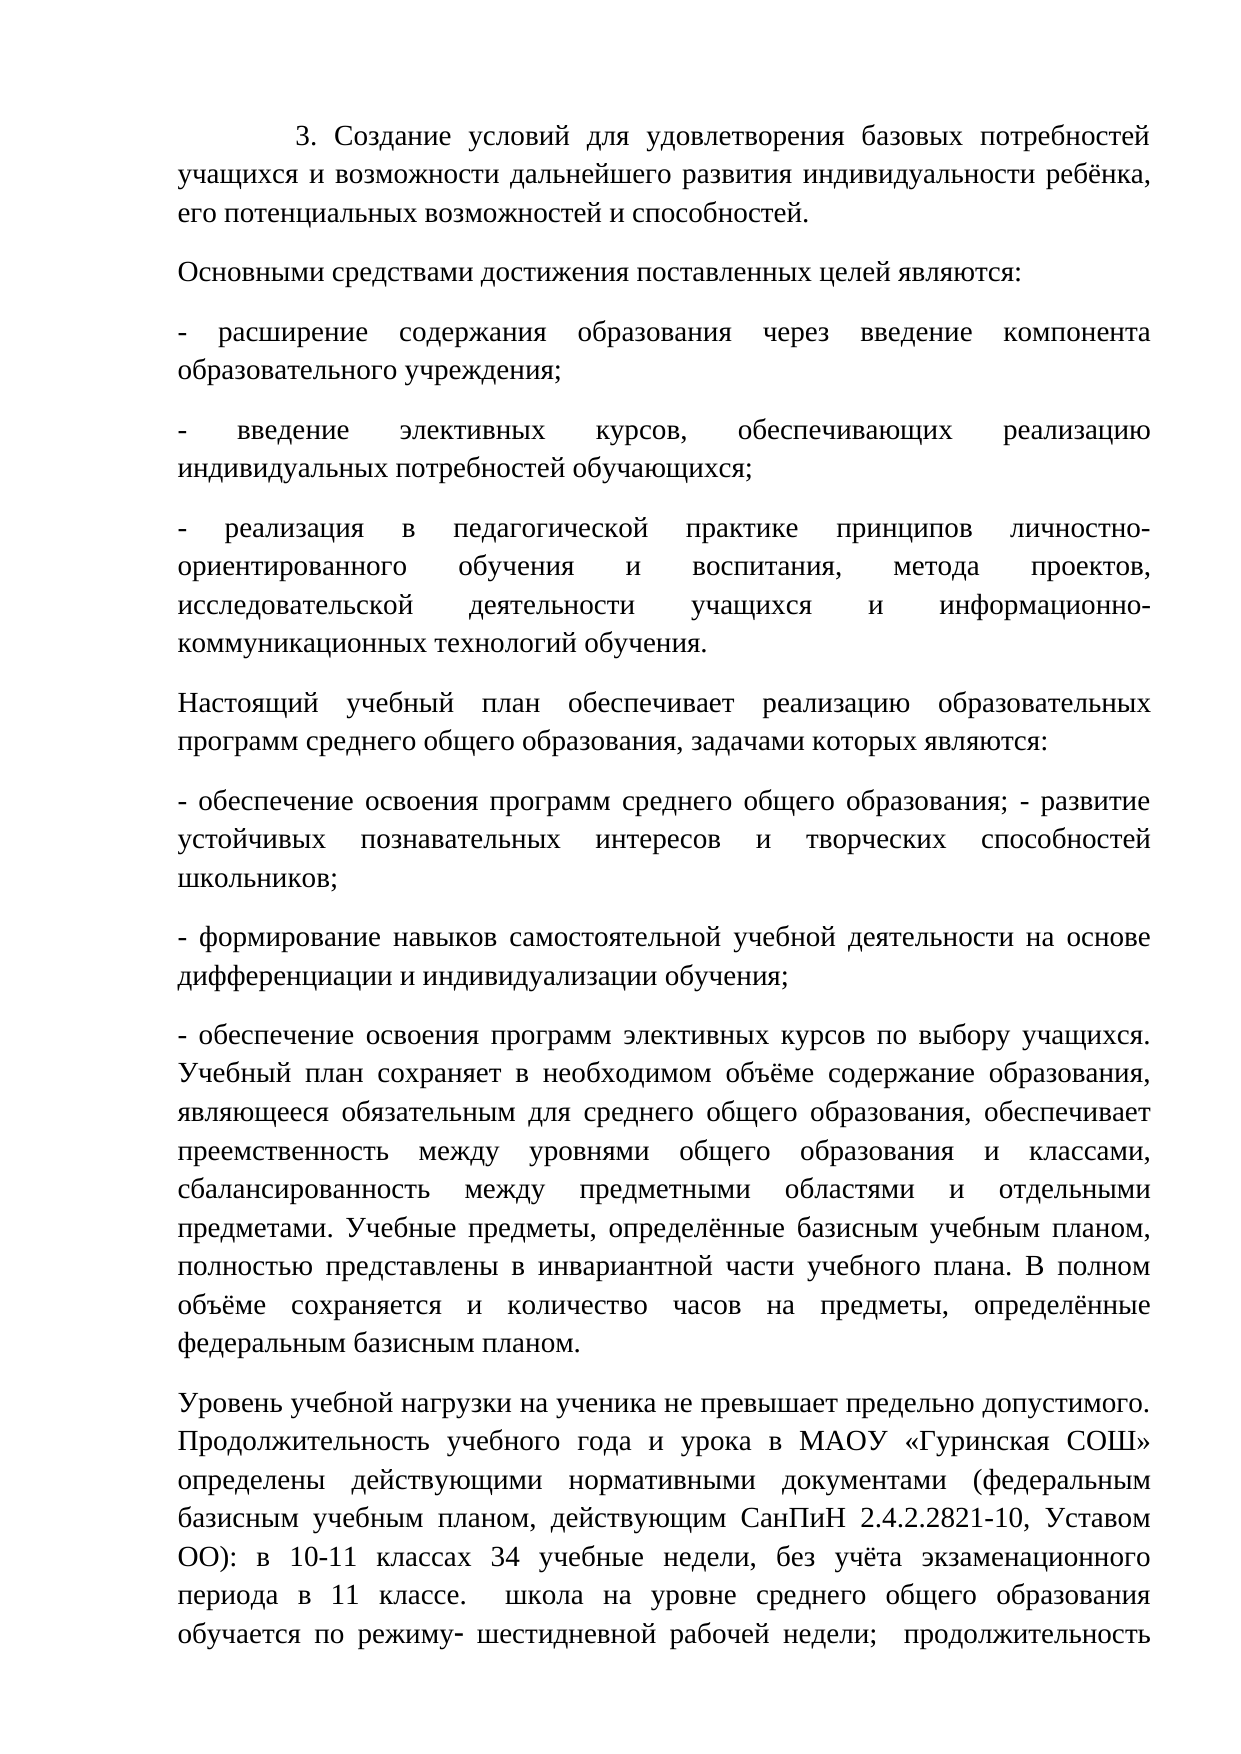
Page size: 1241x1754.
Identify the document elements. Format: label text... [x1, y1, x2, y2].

text 3. Создание условий для удовлетворения базовых потребностей учащихся и возможности дальнейшего развития индивидуальности ребёнка, его потенциальных возможностей и способностей. [177, 118, 1152, 229]
text - реализация в педагогической практике принципов личностно- ориентированного обучения и воспитания, метода проектов, исследовательской деятельности учащихся и информационно- коммуникационных технологий обучения. [177, 510, 1152, 659]
text - формирование навыков самостоятельной учебной деятельности на основе дифференциации и индивидуализации обучения; [177, 919, 1152, 991]
text - обеспечение освоения программ элективных курсов по выбору учащихся. Учебный план сохраняет в необходимом объёме содержание образования, являющееся обязательным для среднего общего образования, обеспечивает преемственность между уровнями общего образования и классами, сбалансированность между предметными областями и отдельными предметами. Учебные предметы, определённые базисным учебным планом, полностью представлены в инвариантной части учебного плана. В полном объёме сохраняется и количество часов на предметы, определённые федеральным базисным планом. [177, 1017, 1152, 1359]
text - обеспечение освоения программ среднего общего образования; - развитие устойчивых познавательных интересов и творческих способностей школьников; [177, 783, 1152, 893]
text Основными средствами достижения поставленных целей являются: [177, 254, 1152, 288]
text - расширение содержания образования через введение компонента образовательного учреждения; [177, 314, 1152, 386]
text Настоящий учебный план обеспечивает реализацию образовательных программ среднего общего образования, задачами которых являются: [177, 685, 1152, 757]
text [177, 1385, 1152, 1650]
text - введение элективных курсов, обеспечивающих реализацию индивидуальных потребностей обучающихся; [177, 412, 1152, 484]
